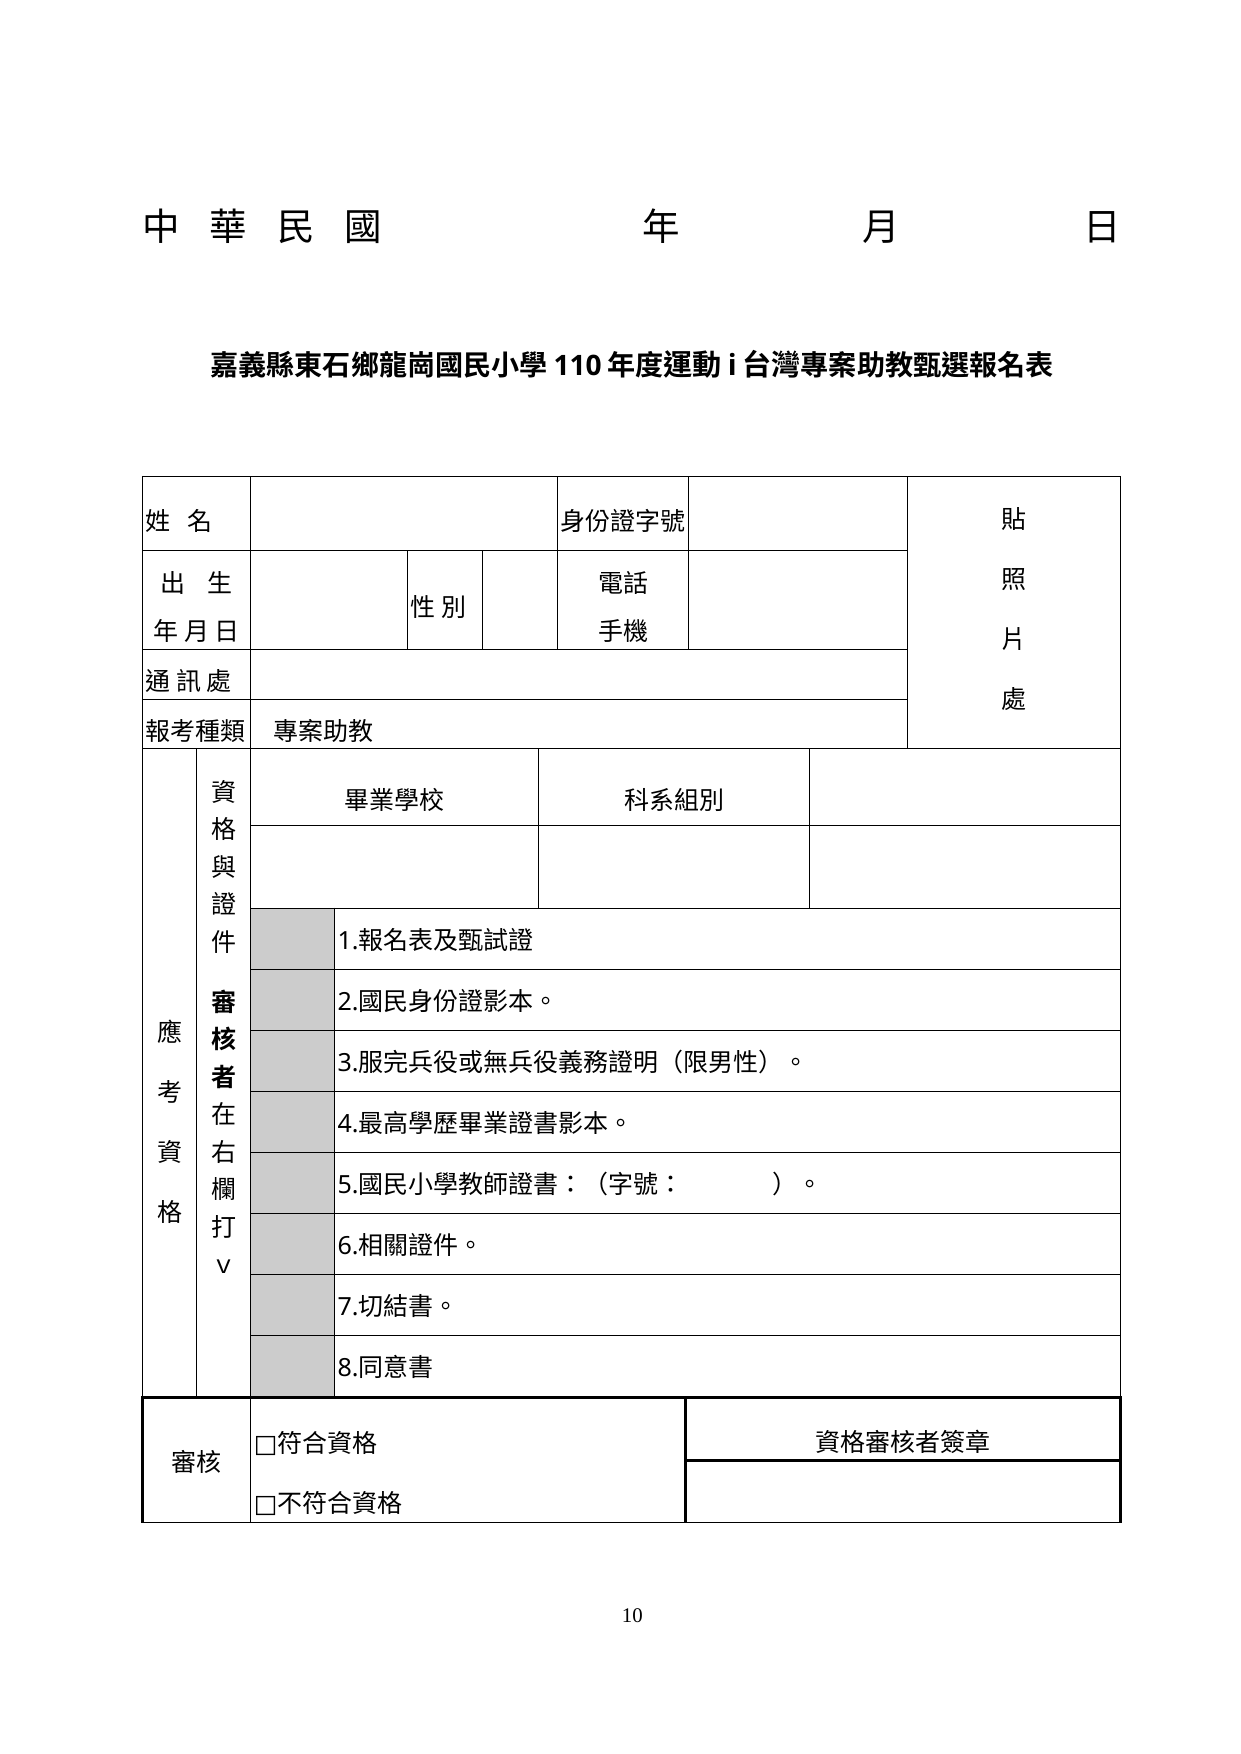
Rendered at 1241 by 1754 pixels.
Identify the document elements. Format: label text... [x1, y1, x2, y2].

table_cell 專案助教 [251, 700, 907, 748]
table_cell 審核 [144, 1399, 250, 1522]
table_cell [810, 749, 1120, 825]
table_cell 2.國民身份證影本。 [335, 970, 1120, 1030]
table_cell [251, 1275, 334, 1335]
table_cell 性 別 [408, 551, 482, 649]
table_cell 報考種類 [143, 700, 250, 748]
table_cell 科系組別 [539, 749, 809, 825]
table_cell 資格與證件 審核者在右欄打ｖ [197, 749, 250, 1396]
text 中華民國 年 月 日 [142, 186, 1122, 261]
table_cell 6.相關證件。 [335, 1214, 1120, 1274]
table_cell 出 生 年 月 日 [143, 551, 250, 649]
table_header [251, 477, 557, 550]
table_cell 4.最高學歷畢業證書影本。 [335, 1092, 1120, 1152]
table_cell [251, 1092, 334, 1152]
text 嘉義縣東石鄉龍崗國民小學110年度運動i台灣專案助教甄選報名表 [142, 326, 1122, 401]
table_cell [483, 551, 557, 649]
table_cell [251, 970, 334, 1030]
table_cell [251, 1336, 334, 1396]
table_cell [251, 826, 538, 908]
table_header 貼 照 片 處 [908, 477, 1120, 748]
table_cell 8.同意書 [335, 1336, 1120, 1396]
table_cell [251, 909, 334, 969]
table_cell 資格審核者簽章 [687, 1399, 1119, 1459]
table_cell [687, 1462, 1119, 1522]
table_cell 通 訊 處 [143, 650, 250, 698]
table_header 身份證字號 [558, 477, 688, 550]
table_cell □符合資格 □不符合資格 [251, 1399, 684, 1522]
table_cell 3.服完兵役或無兵役義務證明（限男性）。 [335, 1031, 1120, 1091]
table_cell 應 考 資 格 [143, 749, 196, 1396]
table_cell [251, 650, 907, 698]
table_cell [251, 1214, 334, 1274]
table_header 姓 名 [143, 477, 250, 550]
table_cell [251, 551, 407, 649]
table_header [689, 477, 907, 550]
table_cell 電話 手機 [558, 551, 688, 649]
table_cell [251, 1031, 334, 1091]
table_cell [251, 1153, 334, 1213]
table_cell 1.報名表及甄試證 [335, 909, 1120, 969]
table_cell 5.國民小學教師證書：（字號： ）。 [335, 1153, 1120, 1213]
table_cell 畢業學校 [251, 749, 538, 825]
table_cell 7.切結書。 [335, 1275, 1120, 1335]
table_cell [539, 826, 809, 908]
table_cell [810, 826, 1120, 908]
table_cell [689, 551, 907, 649]
